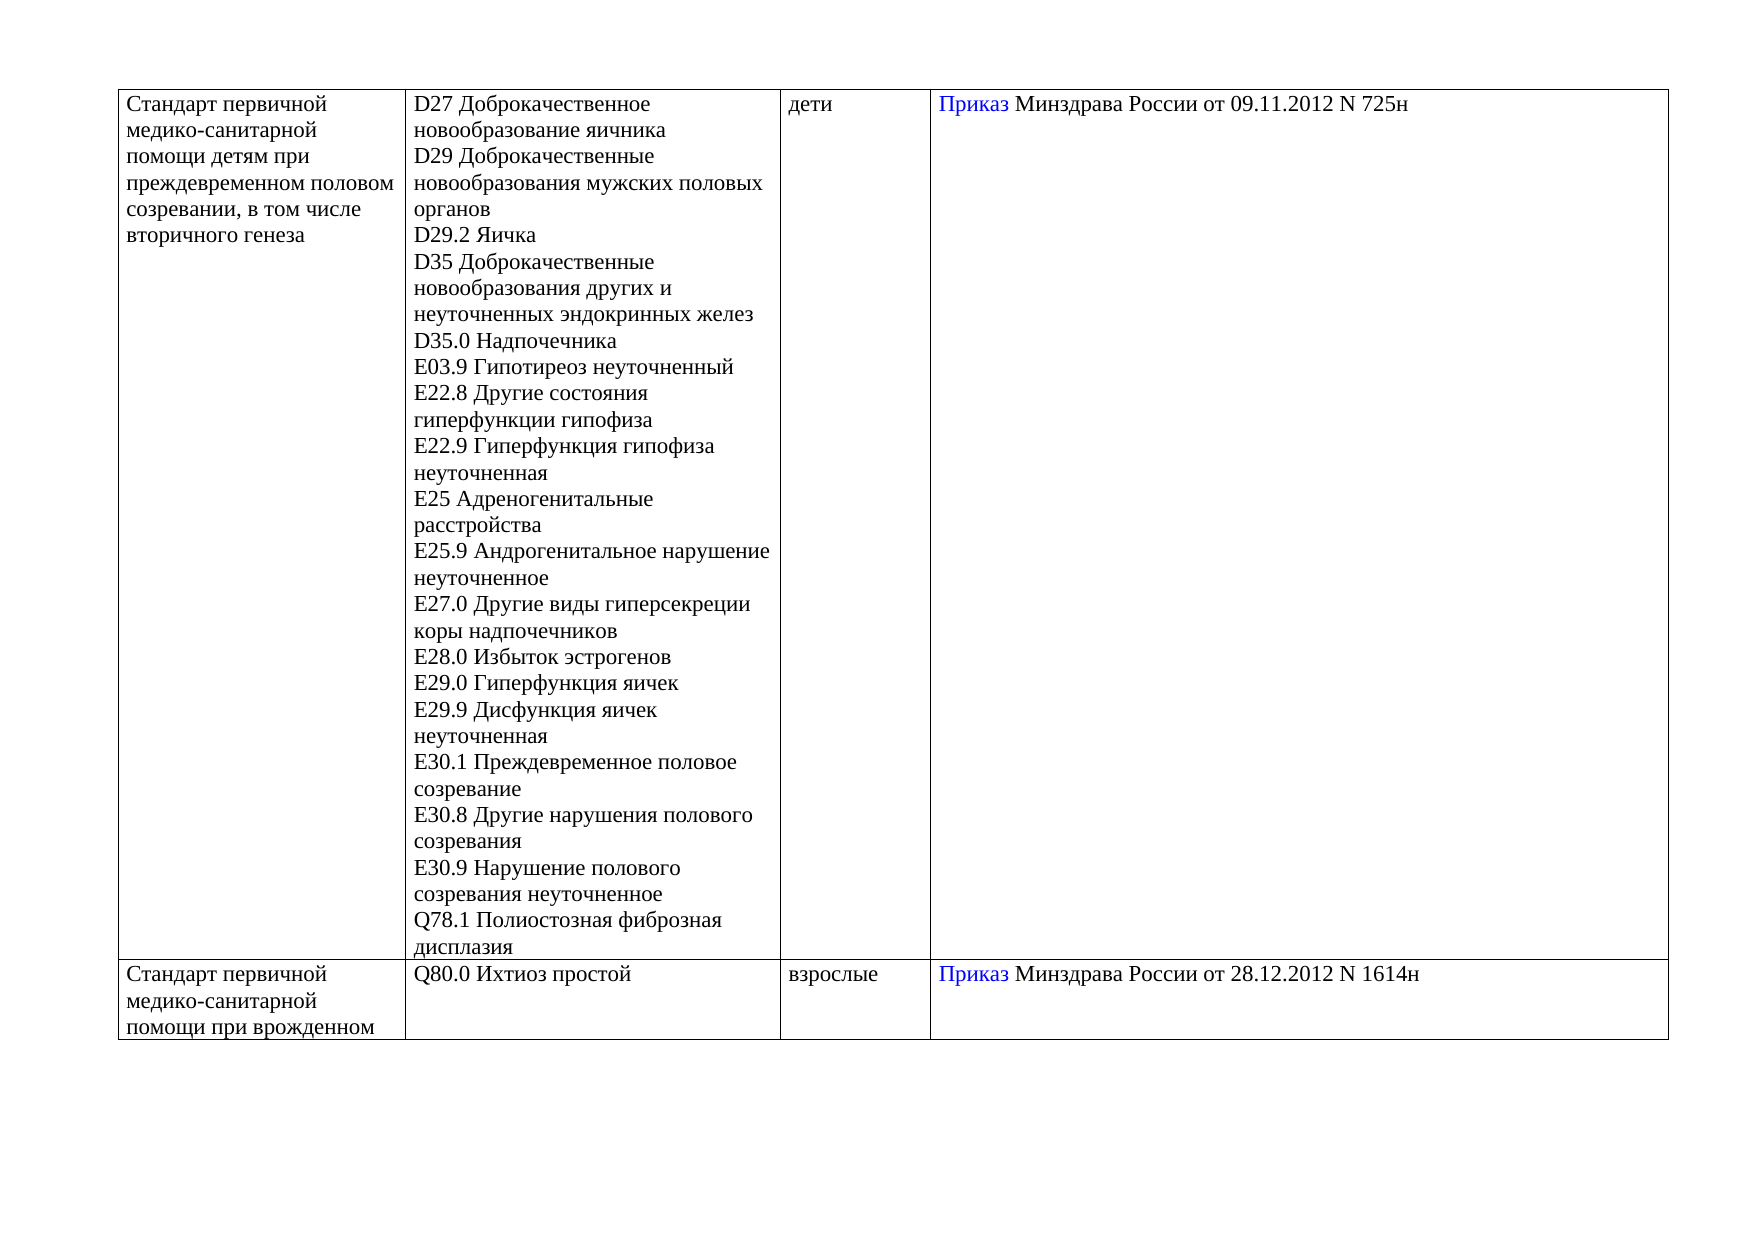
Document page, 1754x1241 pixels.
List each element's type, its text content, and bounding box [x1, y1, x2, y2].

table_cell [931, 960, 1668, 1039]
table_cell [119, 960, 405, 1039]
table_cell D27 Доброкачественное новообразование яичника D29 Доброкачественные новообразования мужских половых органов D29.2 Яичка D35 Доброкачественные новообразования других и неуточненных эндокринных желез D35.0 Надпочечника E03.9 Гипотиреоз неуточненный E22.8 Другие состояния гиперфункции гипофиза E22.9 Гиперфункция гипофиза неуточненная E25 Адреногенитальные расстройства E25.9 Андрогенитальное нарушение неуточненное E27.0 Другие виды гиперсекреции коры надпочечников E28.0 Избыток эстрогенов E29.0 Гиперфункция яичек E29.9 Дисфункция яичек неуточненная E30.1 Преждевременное половое созревание E30.8 Другие нарушения полового созревания E30.9 Нарушение полового созревания неуточненное Q78.1 Полиостозная фиброзная дисплазия [406, 90, 780, 959]
table_cell дети [781, 90, 930, 959]
table_cell Приказ Минздрава России от 09.11.2012 N 725н [931, 90, 1668, 959]
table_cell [406, 960, 780, 1039]
table_cell взрослые [781, 960, 930, 1039]
table_cell Стандарт первичной медико-санитарной помощи детям при преждевременном половом созревании, в том числе вторичного генеза [119, 90, 405, 959]
